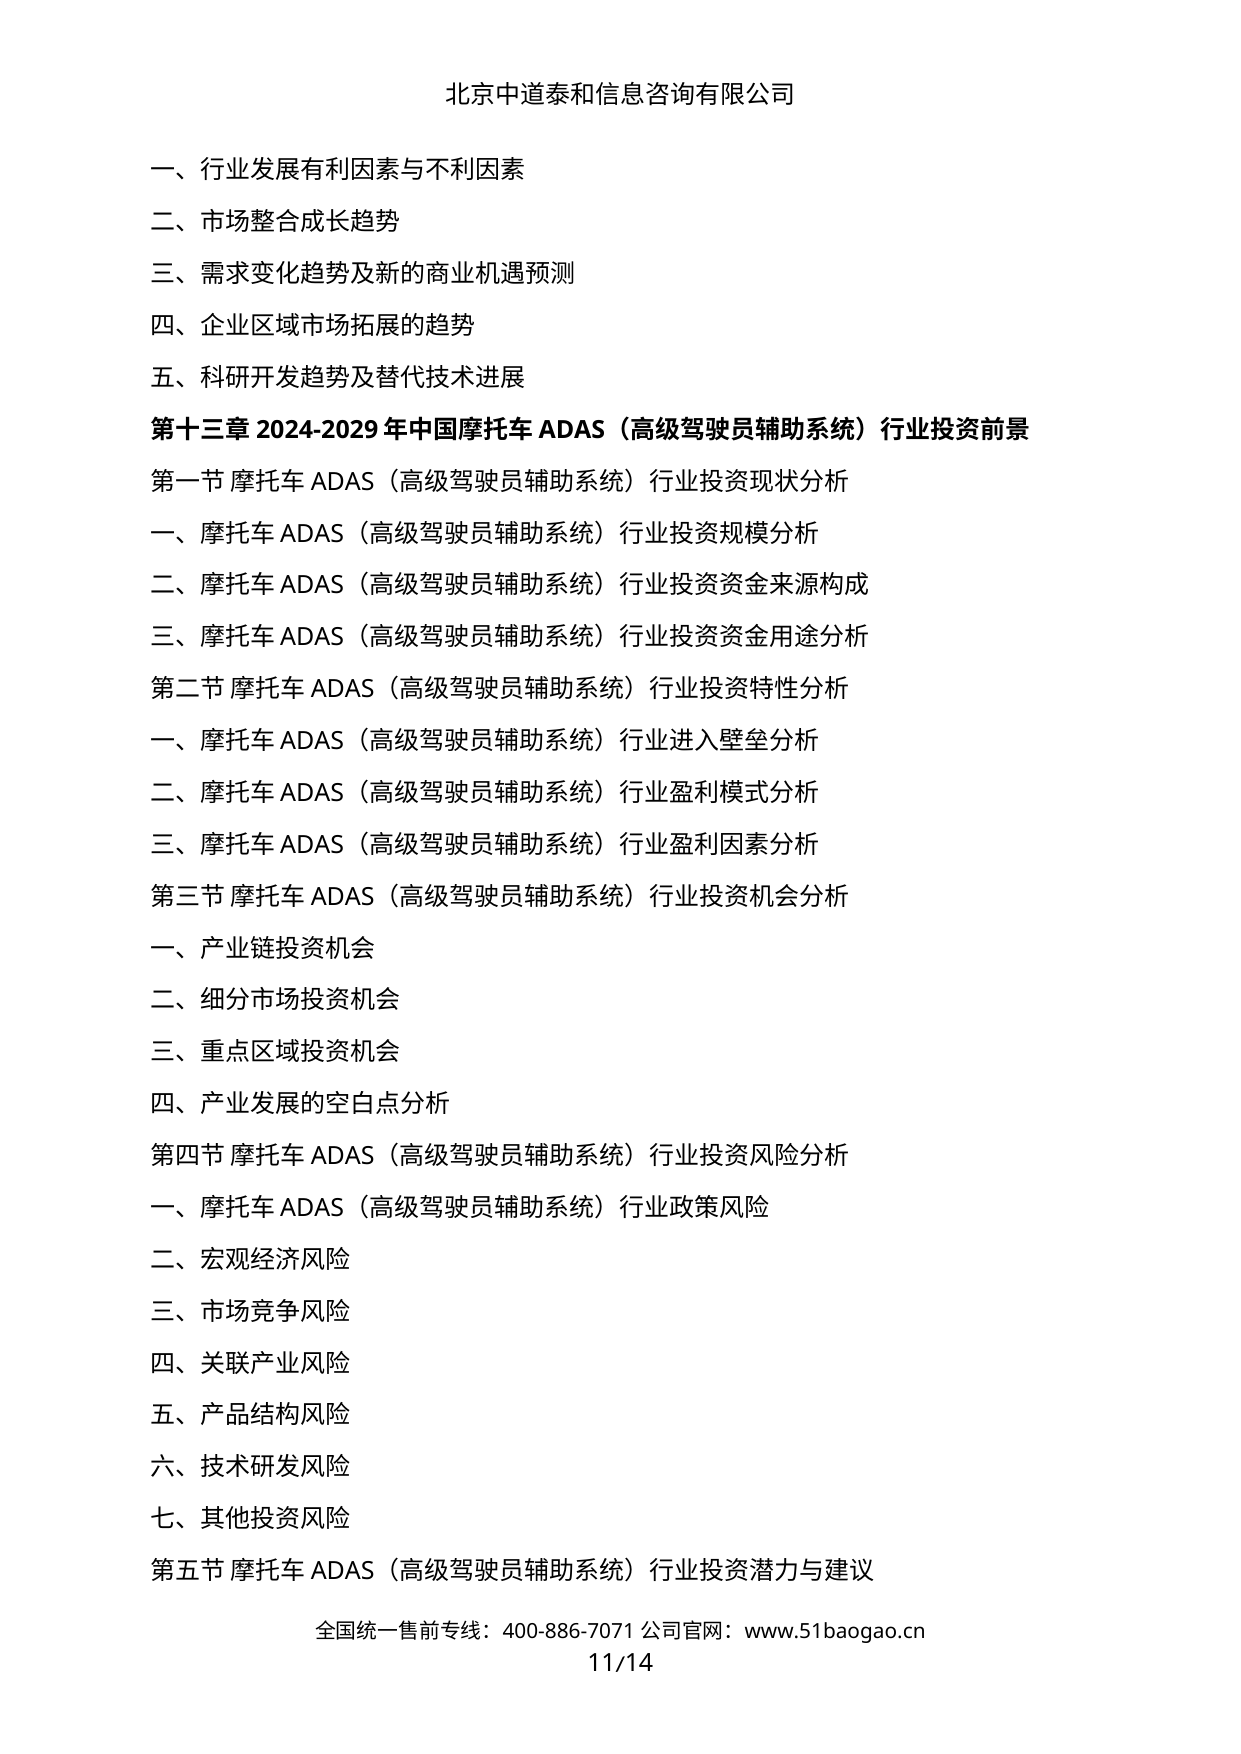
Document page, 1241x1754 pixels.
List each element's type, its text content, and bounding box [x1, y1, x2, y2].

text 四、关联产业风险 [150, 1343, 1090, 1379]
text 一、摩托车ADAS（高级驾驶员辅助系统）行业进入壁垒分析 [150, 721, 1090, 757]
text 三、摩托车ADAS（高级驾驶员辅助系统）行业盈利因素分析 [150, 824, 1090, 861]
text 五、产品结构风险 [150, 1395, 1090, 1431]
text 四、产业发展的空白点分析 [150, 1084, 1090, 1120]
text 一、摩托车ADAS（高级驾驶员辅助系统）行业投资规模分析 [150, 513, 1090, 549]
text 六、技术研发风险 [150, 1447, 1090, 1483]
text 二、宏观经济风险 [150, 1239, 1090, 1276]
text 第五节 摩托车ADAS（高级驾驶员辅助系统）行业投资潜力与建议 [150, 1551, 1090, 1587]
text 三、市场竞争风险 [150, 1291, 1090, 1327]
text 第十三章 2024-2029年中国摩托车ADAS（高级驾驶员辅助系统）行业投资前景 [150, 409, 1090, 446]
text 三、重点区域投资机会 [150, 1032, 1090, 1068]
text 一、摩托车ADAS（高级驾驶员辅助系统）行业政策风险 [150, 1187, 1090, 1224]
text 四、企业区域市场拓展的趋势 [150, 306, 1090, 342]
text 一、行业发展有利因素与不利因素 [150, 150, 1090, 186]
text 二、市场整合成长趋势 [150, 202, 1090, 238]
text 三、需求变化趋势及新的商业机遇预测 [150, 254, 1090, 290]
text 七、其他投资风险 [150, 1499, 1090, 1535]
text 二、摩托车ADAS（高级驾驶员辅助系统）行业投资资金来源构成 [150, 565, 1090, 601]
text 第二节 摩托车ADAS（高级驾驶员辅助系统）行业投资特性分析 [150, 669, 1090, 705]
text 五、科研开发趋势及替代技术进展 [150, 357, 1090, 394]
text 二、细分市场投资机会 [150, 980, 1090, 1016]
text 第三节 摩托车ADAS（高级驾驶员辅助系统）行业投资机会分析 [150, 876, 1090, 912]
text 一、产业链投资机会 [150, 928, 1090, 964]
text 第一节 摩托车ADAS（高级驾驶员辅助系统）行业投资现状分析 [150, 461, 1090, 497]
text 三、摩托车ADAS（高级驾驶员辅助系统）行业投资资金用途分析 [150, 617, 1090, 653]
text 第四节 摩托车ADAS（高级驾驶员辅助系统）行业投资风险分析 [150, 1136, 1090, 1172]
text 二、摩托车ADAS（高级驾驶员辅助系统）行业盈利模式分析 [150, 772, 1090, 809]
